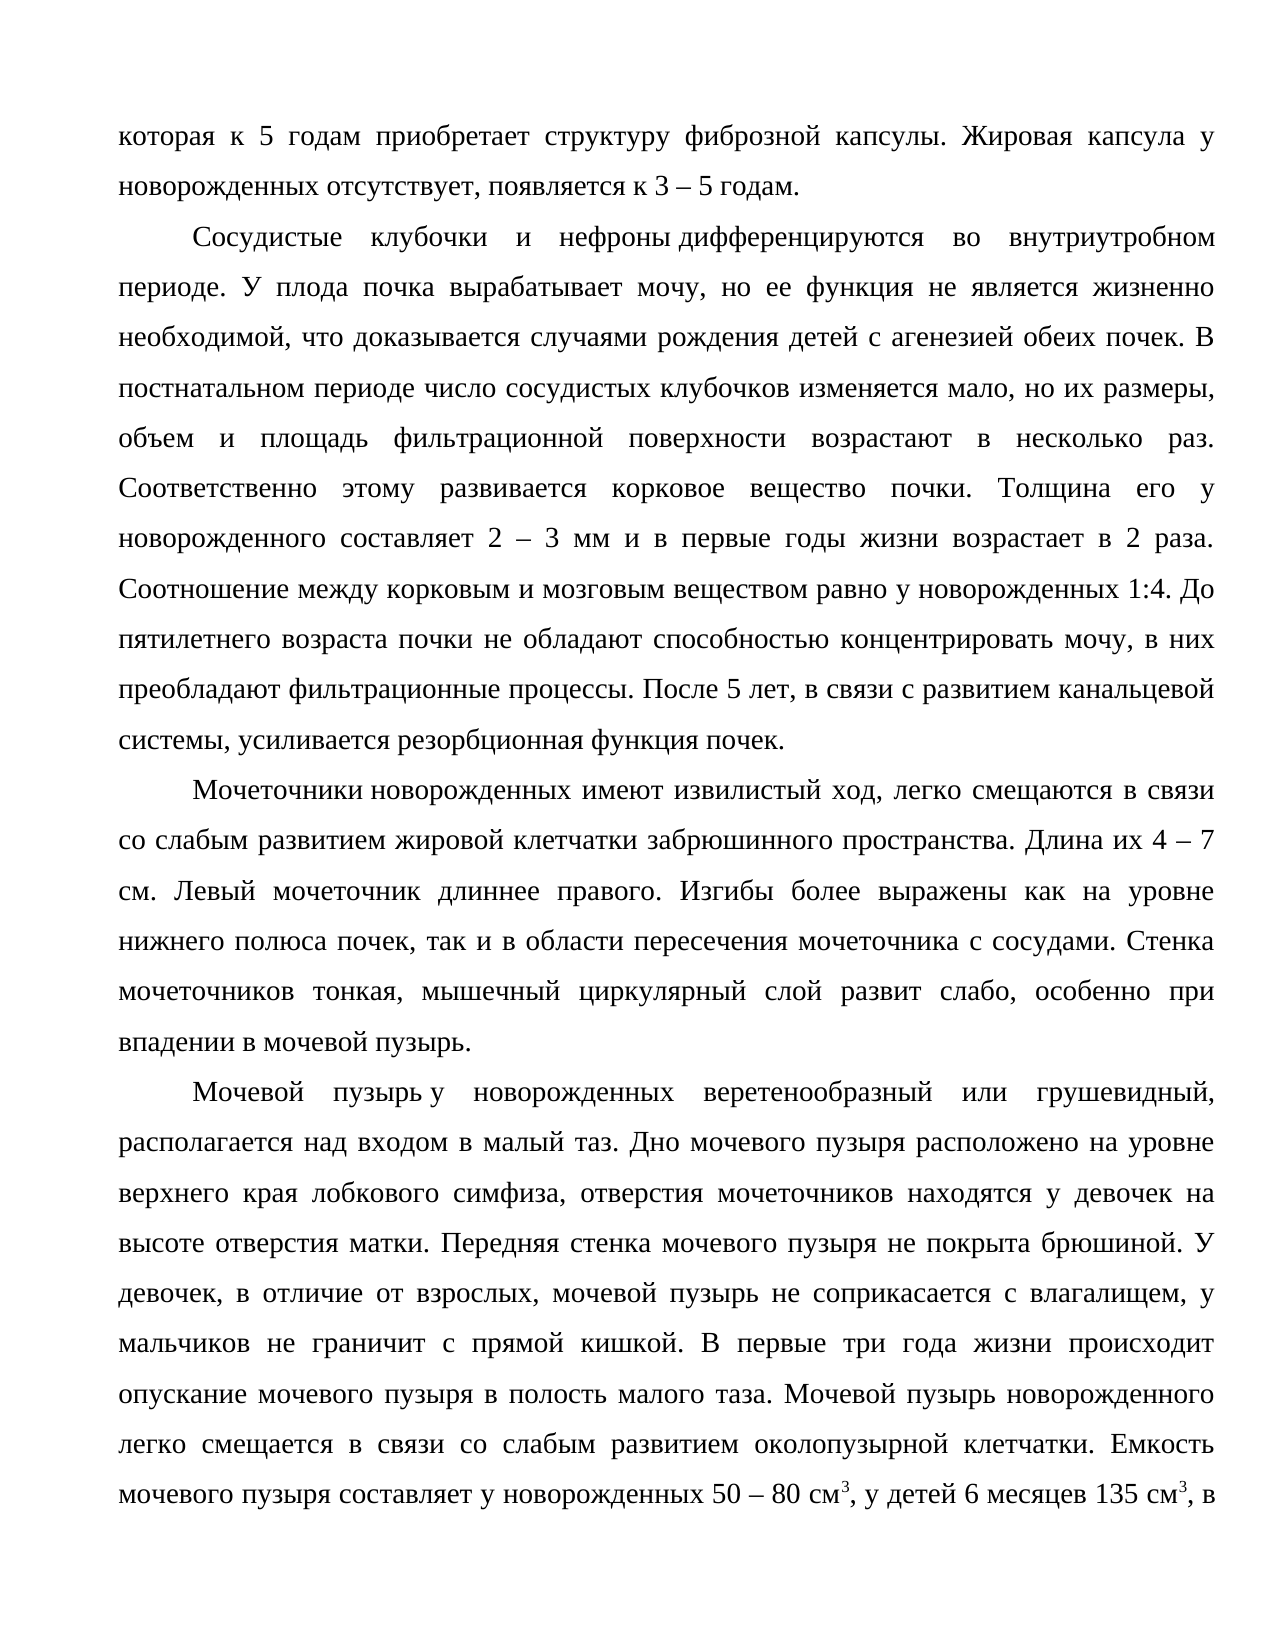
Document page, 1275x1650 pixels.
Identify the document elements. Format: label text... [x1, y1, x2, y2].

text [118, 118, 1216, 202]
text Мочеточники новорожденных имеют извилистый ход, легко смещаются в связи со слабым развитием жировой клетчатки забрюшинного пространства. Длина их 4 – 7 см. Левый мочеточник длиннее правого. Изгибы более выражены как на уровне нижнего полюса почек, так и в области пересечения мочеточника с сосудами. Стенка мочеточников тонкая, мышечный циркулярный слой развит слабо, особенно при впадении в мочевой пузырь. [118, 772, 1216, 1057]
text Сосудистые клубочки и нефроны дифференцируются во внутриутробном периоде. У плода почка вырабатывает мочу, но ее функция не является жизненно необходимой, что доказывается случаями рождения детей с агенезией обеих почек. В постнатальном периоде число сосудистых клубочков изменяется мало, но их размеры, объем и площадь фильтрационной поверхности возрастают в несколько раз. Соответственно этому развивается корковое вещество почки. Толщина его у новорожденного составляет 2 – 3 мм и в первые годы жизни возрастает в 2 раза. Соотношение между корковым и мозговым веществом равно у новорожденных 1:4. До пятилетнего возраста почки не обладают способностью концентрировать мочу, в них преобладают фильтрационные процессы. После 5 лет, в связи с развитием канальцевой системы, усиливается резорбционная функция почек. [118, 219, 1216, 755]
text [118, 1074, 1216, 1510]
